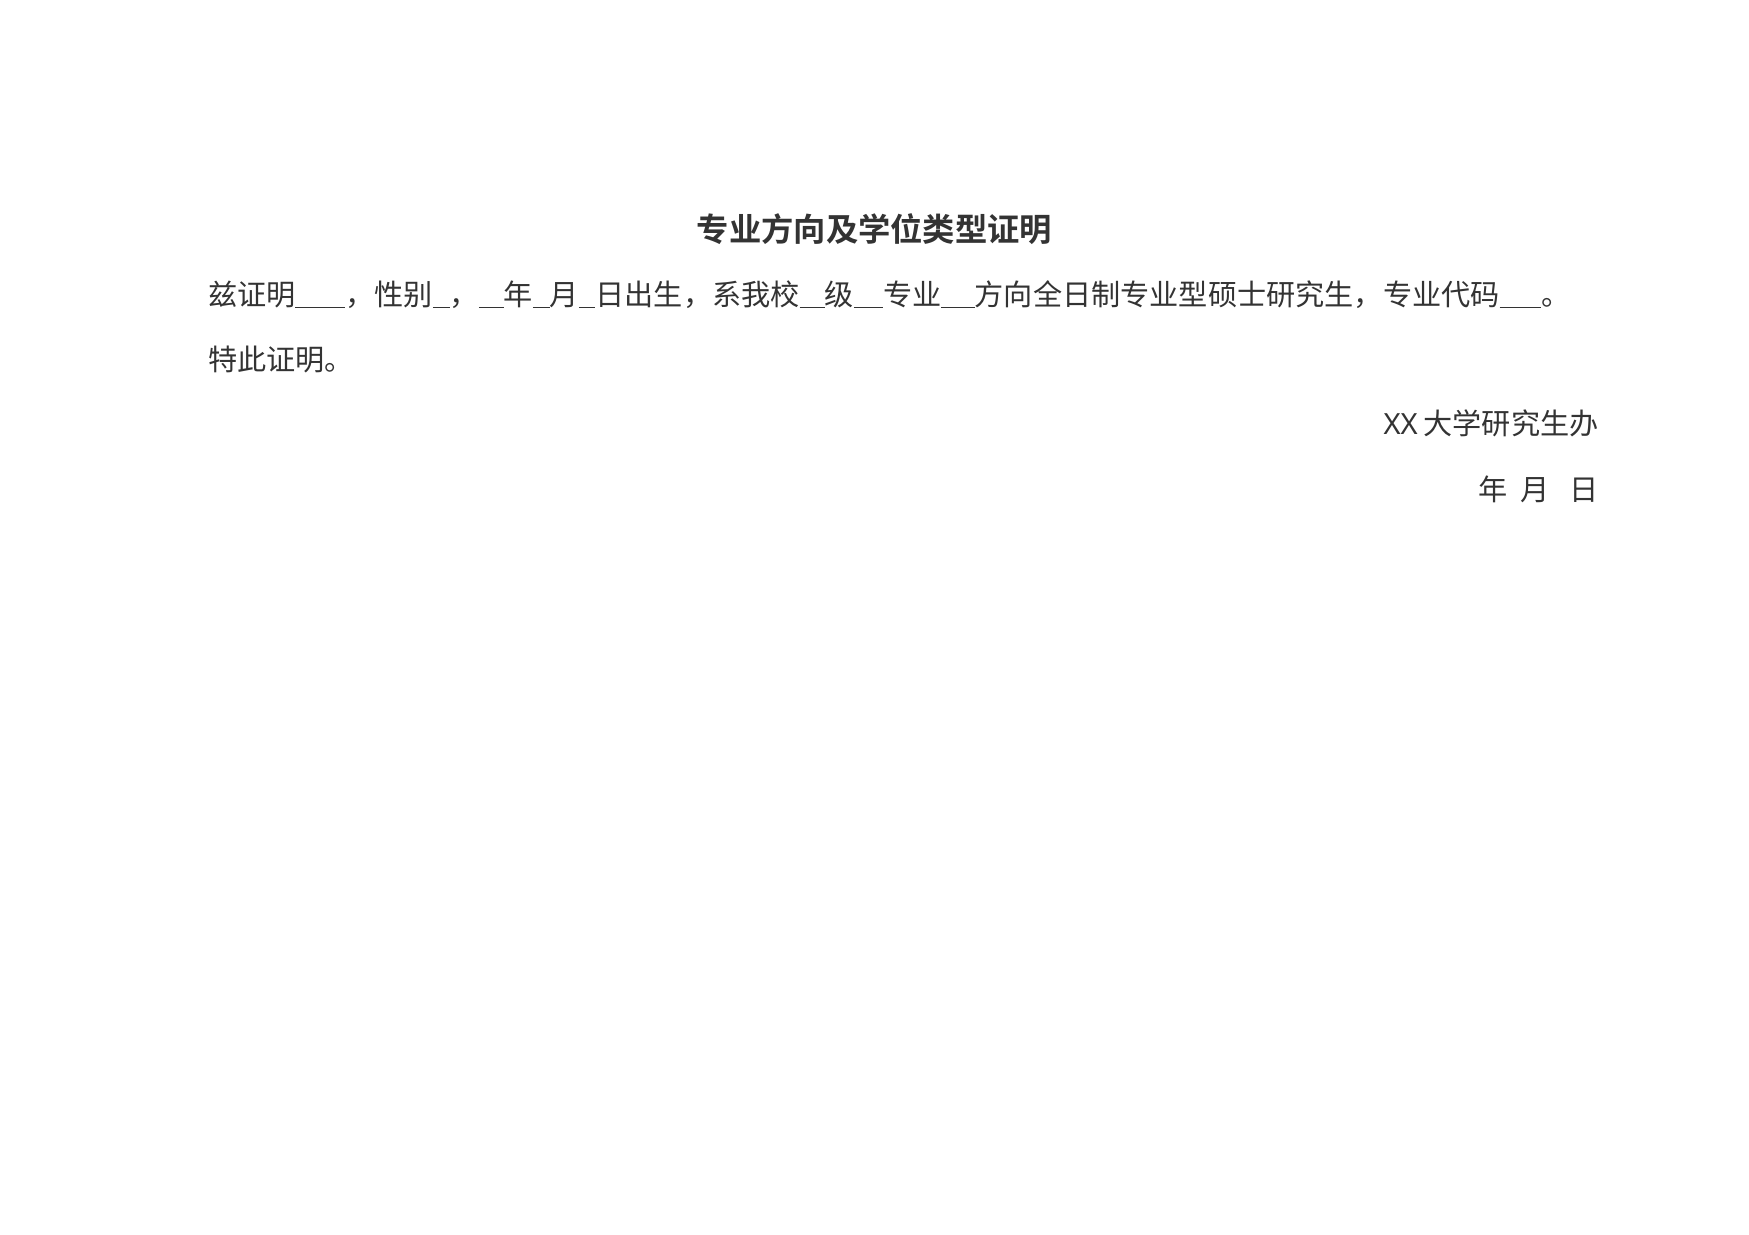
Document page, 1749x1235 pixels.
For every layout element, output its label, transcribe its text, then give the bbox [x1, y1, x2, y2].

text 年 月 日 [150, 455, 1598, 520]
text 兹证明 ，性别 ， 年 月 日出生，系我校 级 专业 方向全日制专业型硕士研究生，专业代码 。 [150, 260, 1598, 325]
text 专业方向及学位类型证明 [150, 195, 1598, 260]
text XX大学研究生办 [150, 390, 1598, 455]
text 特此证明。 [150, 325, 1598, 390]
